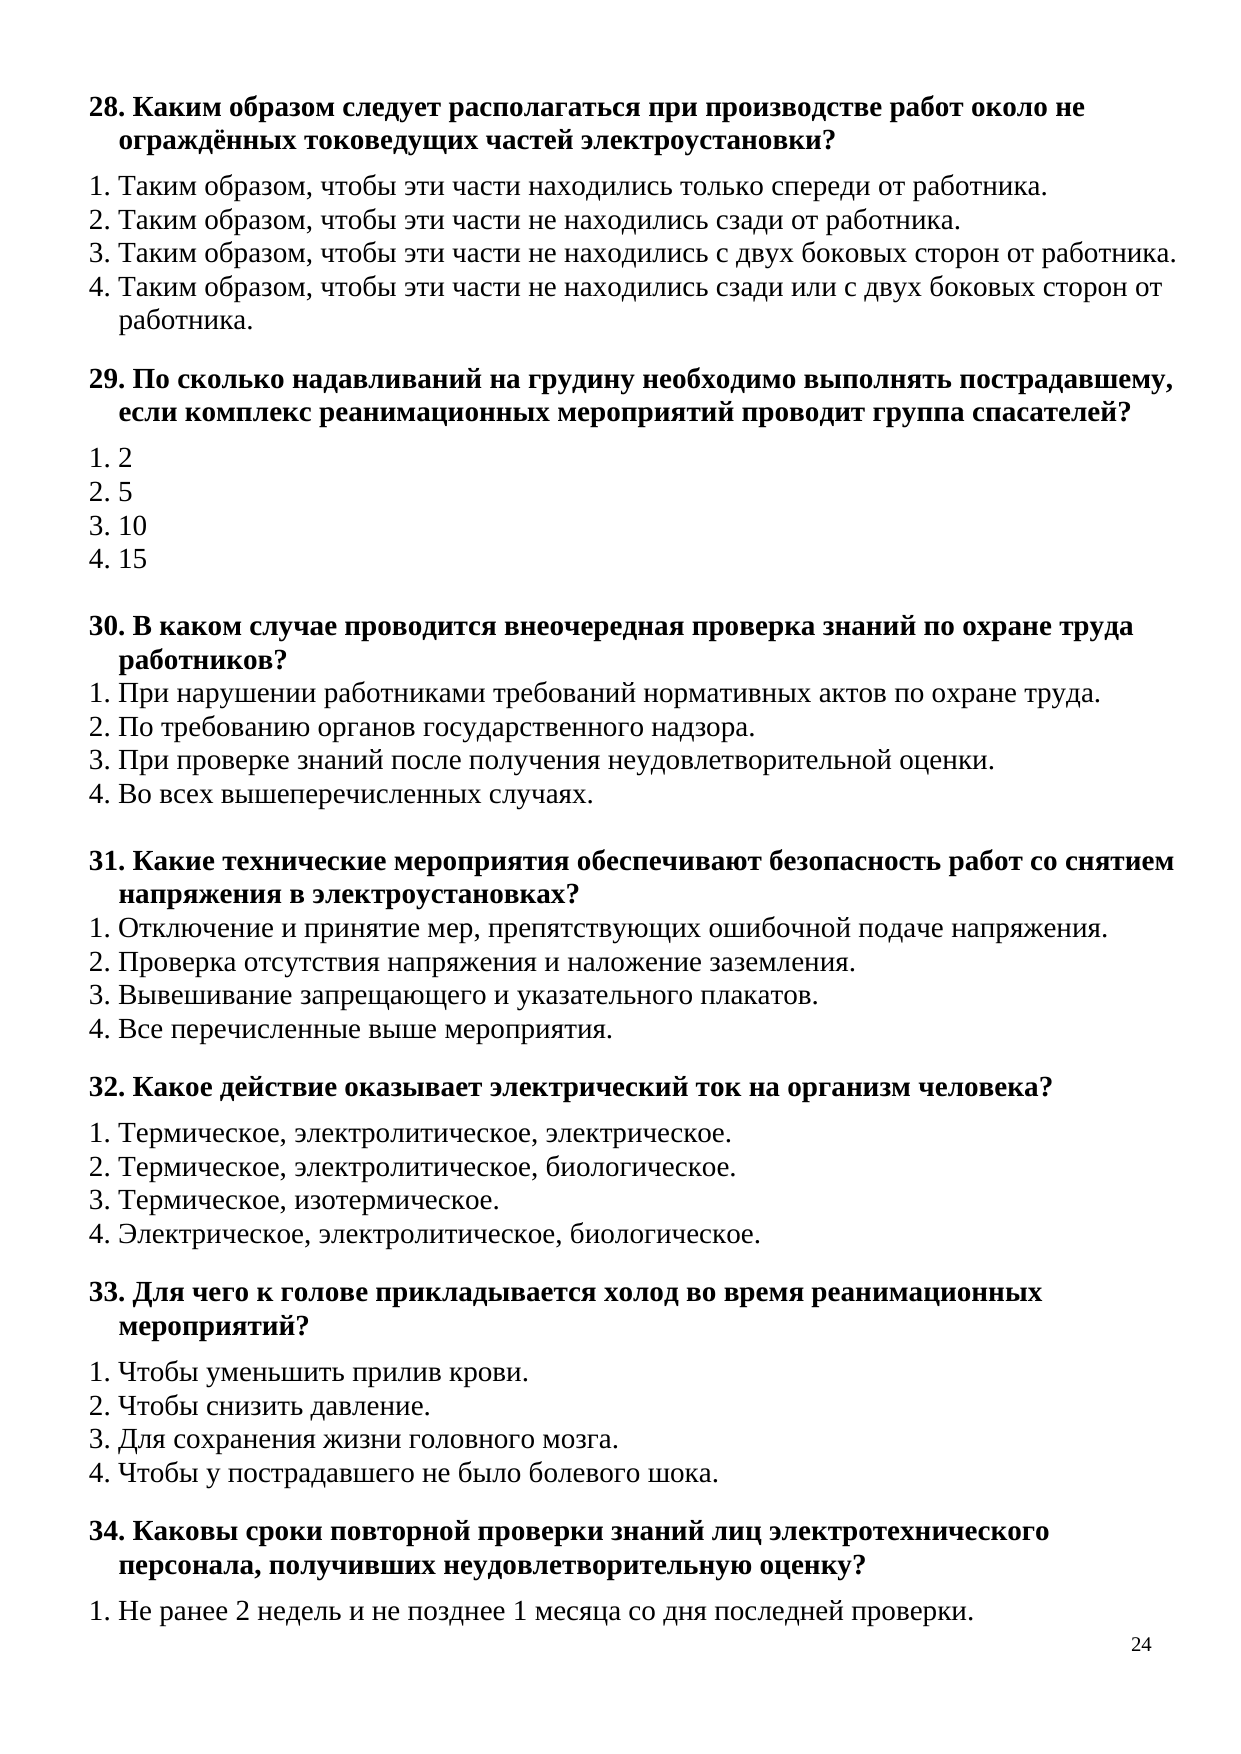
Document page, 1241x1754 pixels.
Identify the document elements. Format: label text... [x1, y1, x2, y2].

text 4. Все перечисленные выше мероприятия. [89, 1011, 1181, 1044]
text 3. При проверке знаний после получения неудовлетворительной оценки. [89, 742, 1181, 776]
text 4. Во всех вышеперечисленных случаях. [89, 776, 1181, 809]
text 2. 5 [89, 474, 1181, 508]
text 31. Какие технические мероприятия обеспечивают безопасность работ со снятием напряжения в электроустановках? [89, 843, 1181, 910]
text 2. Чтобы снизить давление. [89, 1388, 1181, 1421]
text 3. Таким образом, чтобы эти части не находились с двух боковых сторон от работника. [89, 235, 1181, 269]
text 1. Не ранее 2 недель и не позднее 1 месяца со дня последней проверки. [89, 1593, 1181, 1626]
text 3. 10 [89, 508, 1181, 541]
text 3. Для сохранения жизни головного мозга. [89, 1421, 1181, 1455]
text 32. Какое действие оказывает электрический ток на организм человека? [89, 1069, 1181, 1103]
text 4. Таким образом, чтобы эти части не находились сзади или с двух боковых сторон от работника. [89, 269, 1181, 336]
text 4. Электрическое, электролитическое, биологическое. [89, 1216, 1181, 1249]
text 1. Чтобы уменьшить прилив крови. [89, 1354, 1181, 1388]
text 29. По сколько надавливаний на грудину необходимо выполнять пострадавшему, если комплекс реанимационных мероприятий проводит группа спасателей? [89, 361, 1196, 428]
text 1. 2 [89, 441, 1181, 474]
text 4. Чтобы у пострадавшего не было болевого шока. [89, 1455, 1181, 1488]
text 2. Таким образом, чтобы эти части не находились сзади от работника. [89, 202, 1181, 235]
text 1. Таким образом, чтобы эти части находились только спереди от работника. [89, 168, 1181, 202]
text 1. При нарушении работниками требований нормативных актов по охране труда. [89, 675, 1181, 709]
text 2. Термическое, электролитическое, биологическое. [89, 1149, 1181, 1182]
text 34. Каковы сроки повторной проверки знаний лиц электротехнического персонала, получивших неудовлетворительную оценку? [89, 1513, 1196, 1580]
text 4. 15 [89, 541, 1181, 575]
text 1. Термическое, электролитическое, электрическое. [89, 1115, 1181, 1149]
text 28. Каким образом следует располагаться при производстве работ около не ограждённых токоведущих частей электроустановки? [89, 89, 1181, 156]
text 30. В каком случае проводится внеочередная проверка знаний по охране труда работников? [89, 608, 1181, 675]
text 33. Для чего к голове прикладывается холод во время реанимационных мероприятий? [89, 1274, 1181, 1342]
text 2. Проверка отсутствия напряжения и наложение заземления. [89, 944, 1181, 977]
text 1. Отключение и принятие мер, препятствующих ошибочной подаче напряжения. [89, 910, 1181, 944]
text 3. Термическое, изотермическое. [89, 1182, 1181, 1216]
text 2. По требованию органов государственного надзора. [89, 709, 1181, 742]
text 3. Вывешивание запрещающего и указательного плакатов. [89, 977, 1181, 1011]
